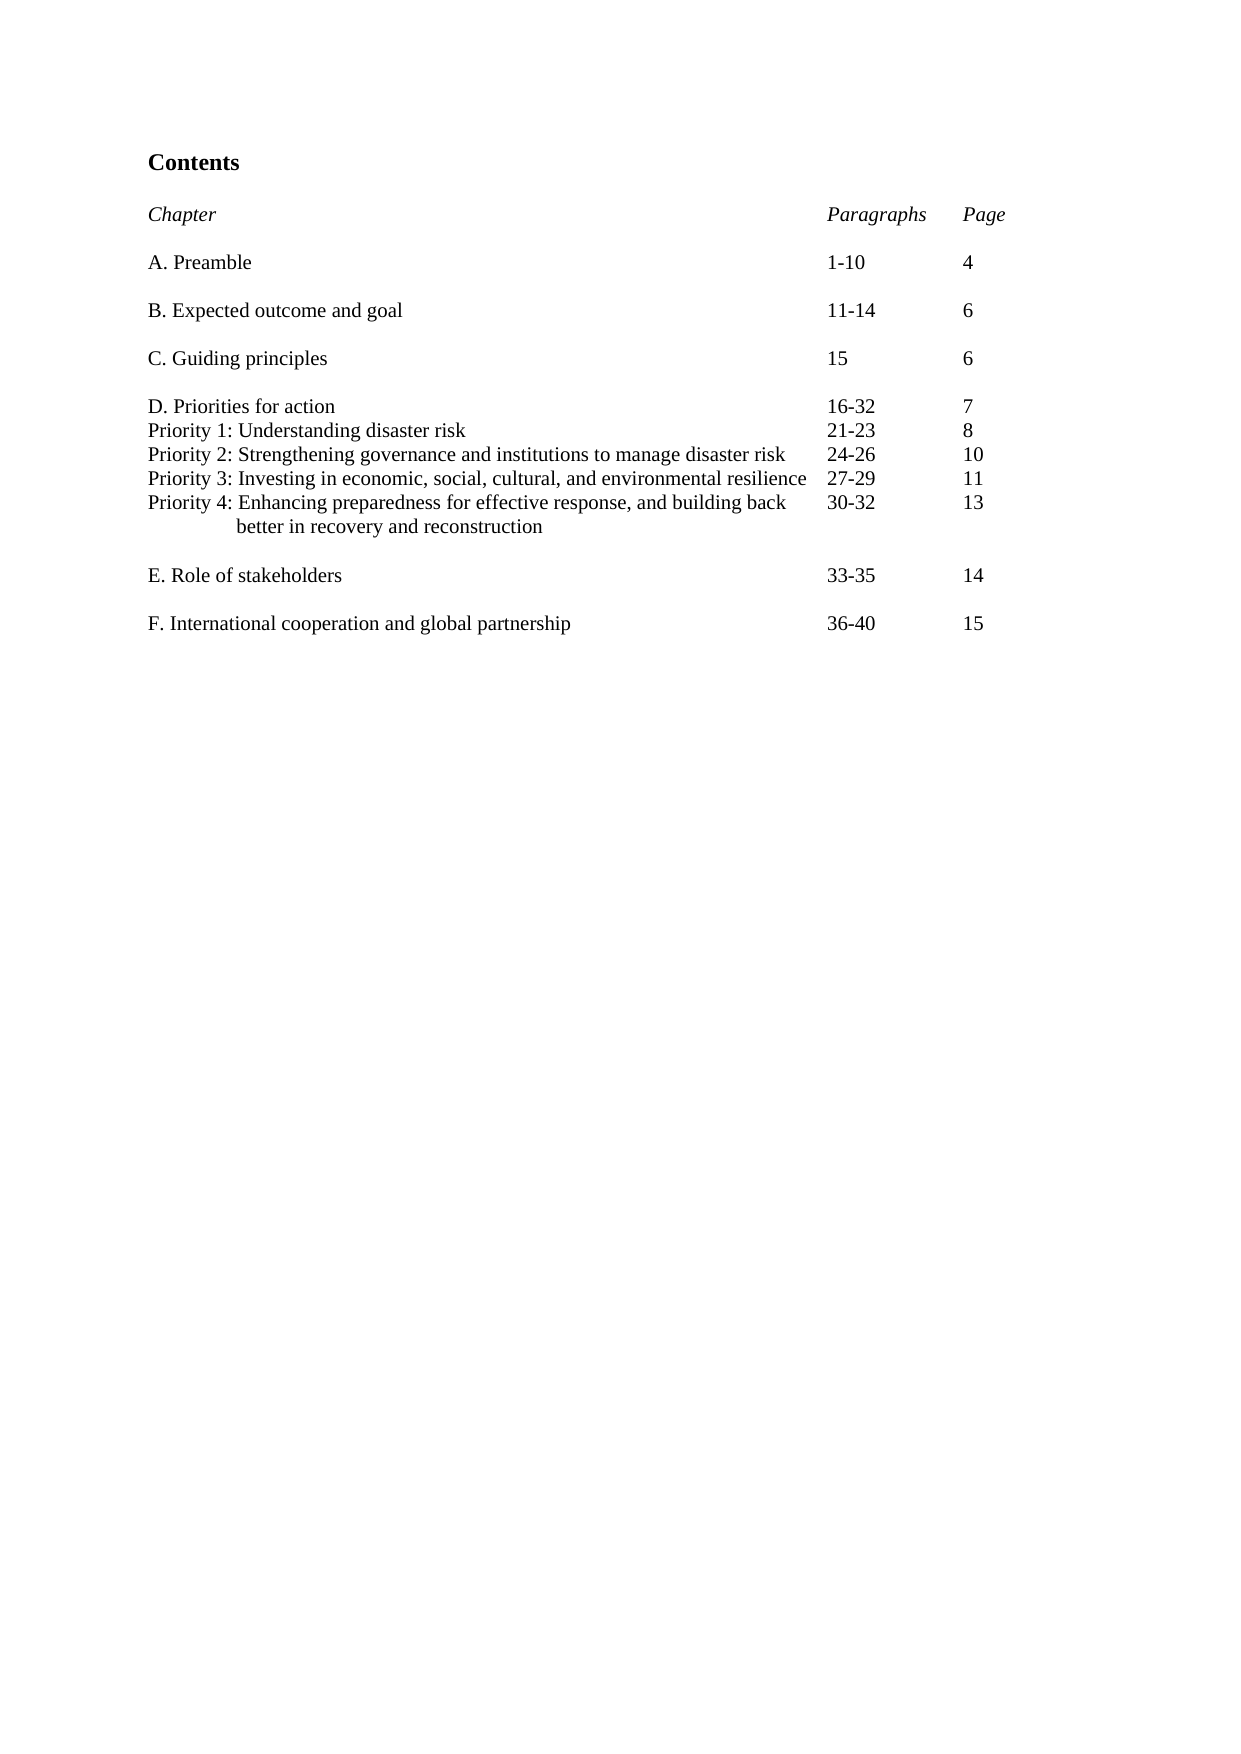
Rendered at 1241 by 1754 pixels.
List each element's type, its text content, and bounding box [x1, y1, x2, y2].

text F. International cooperation and global partnership 36-40 15 [148, 611, 1093, 635]
text C. Guiding principles 15 6 [148, 346, 1093, 370]
text Chapter Paragraphs Page [148, 202, 1093, 226]
text A. Preamble 1-10 4 [148, 250, 1093, 274]
text Priority 4: Enhancing preparedness for effective response, and building back 30-32 13 [148, 490, 1093, 514]
text better in recovery and reconstruction [148, 514, 1093, 538]
text B. Expected outcome and goal 11-14 6 [148, 298, 1093, 322]
text D. Priorities for action 16-32 7 [148, 394, 1093, 418]
text Priority 3: Investing in economic, social, cultural, and environmental resilience 27-29 11 [148, 466, 1093, 490]
text Contents [148, 148, 1093, 175]
text Priority 1: Understanding disaster risk 21-23 8 [148, 418, 1093, 442]
text E. Role of stakeholders 33-35 14 [148, 562, 1093, 587]
text Priority 2: Strengthening governance and institutions to manage disaster risk 24-26 10 [148, 442, 1093, 466]
